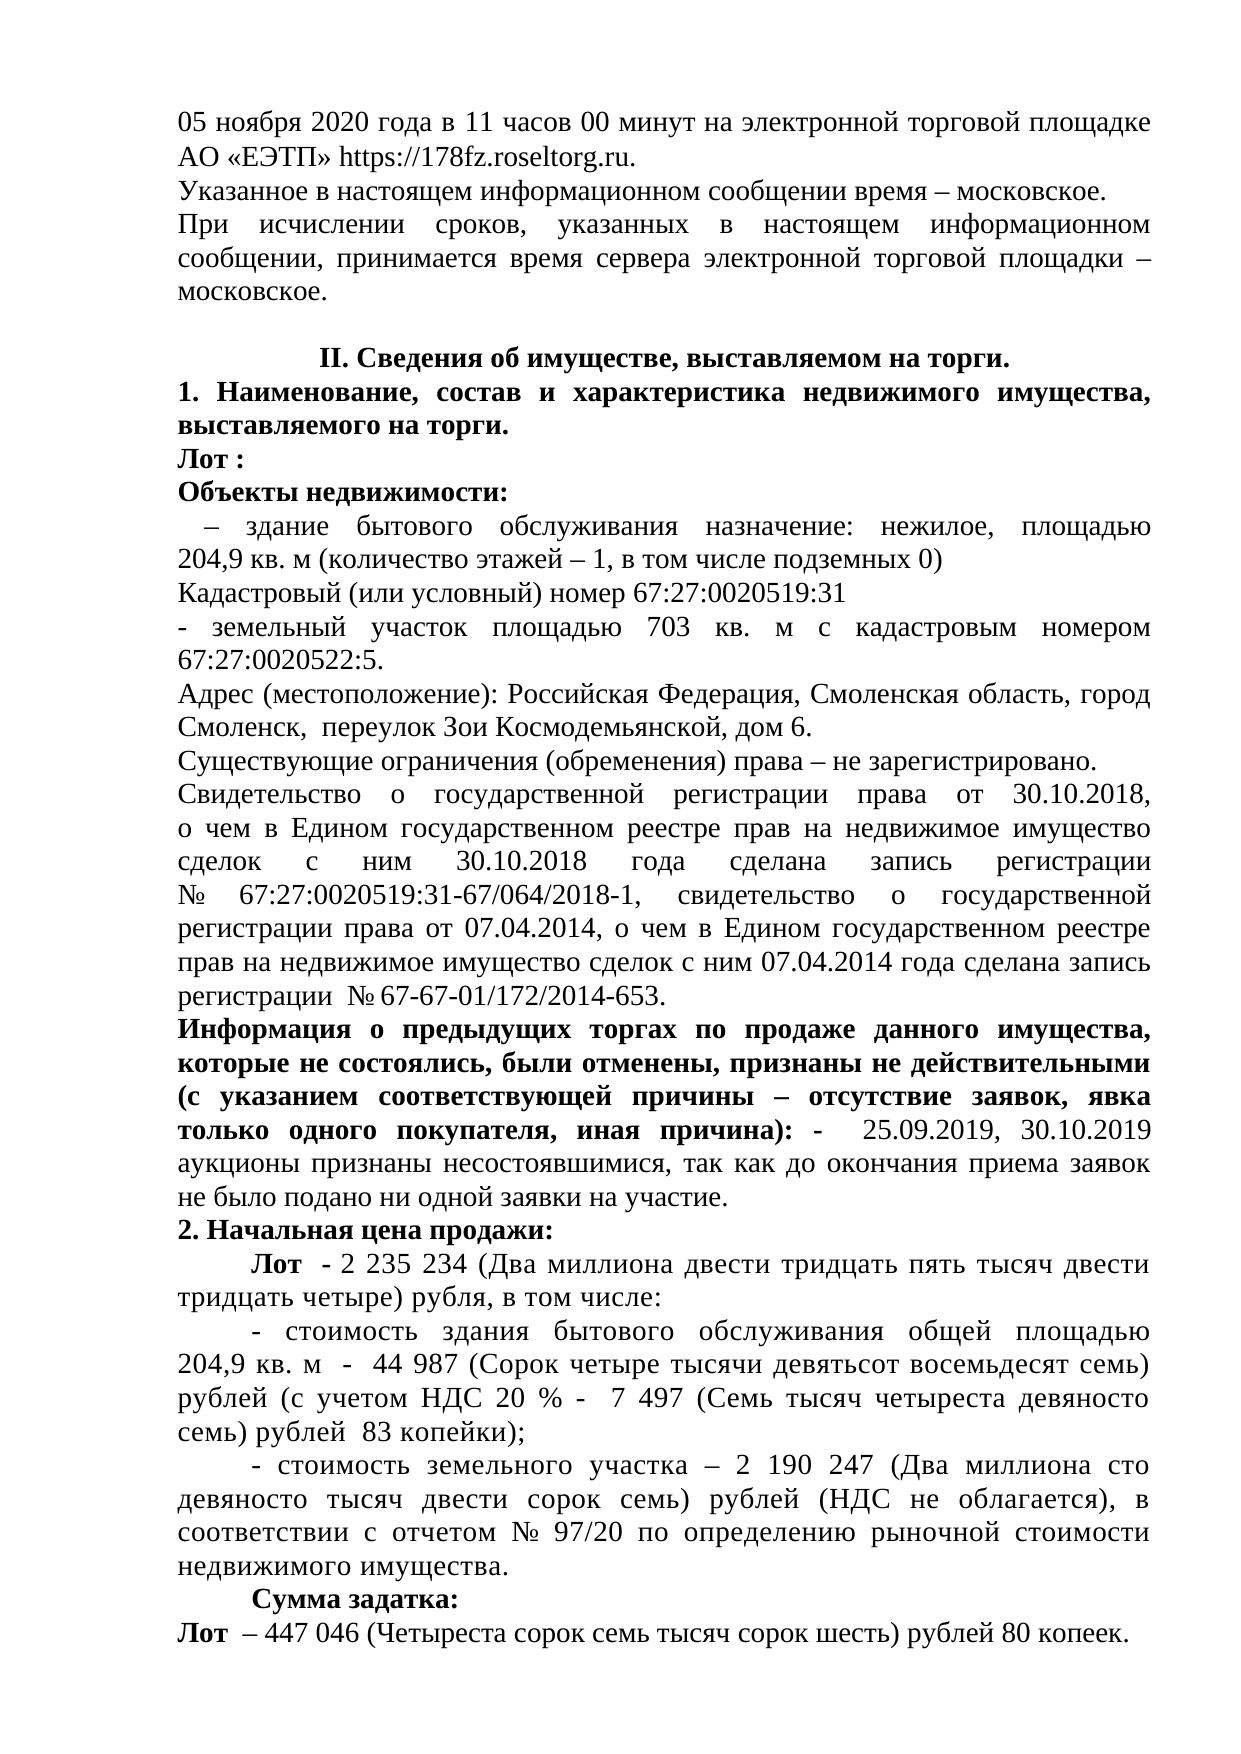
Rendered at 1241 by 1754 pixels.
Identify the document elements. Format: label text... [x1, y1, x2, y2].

text 1. Наименование, состав и характеристика недвижимого имущества, выставляемого на торги. [177, 374, 1152, 441]
text Информация о предыдущих торгах по продаже данного имущества, которые не состоялись, были отменены, признаны не действительными (с указанием соответствующей причины – отсутствие заявок, явка только одного покупателя, иная причина): - 25.09.2019, 30.10.2019 аукционы признаны несостоявшимися, так как до окончания приема заявок не было подано ни одной заявки на участие. [177, 1011, 1152, 1212]
text II. Сведения об имуществе, выставляемом на торги. [177, 340, 1152, 374]
text – здание бытового обслуживания назначение: нежилое, площадью 204,9 кв. м (количество этажей – 1, в том числе подземных 0) [177, 508, 1152, 575]
text Кадастровый (или условный) номер 67:27:0020519:31 [177, 575, 1152, 609]
text Лот – 447 046 (Четыреста сорок семь тысяч сорок шесть) рублей 80 копеек. [177, 1615, 1152, 1648]
text - стоимость здания бытового обслуживания общей площадью 204,9 кв. м - 44 987 (Сорок четыре тысячи девятьсот восемьдесят семь) рублей (с учетом НДС 20 % - 7 497 (Семь тысяч четыреста девяносто семь) рублей 83 копейки); [177, 1313, 1152, 1447]
text - земельный участок площадью 703 кв. м с кадастровым номером 67:27:0020522:5. [177, 609, 1152, 676]
text Лот - 2 235 234 (Два миллиона двести тридцать пять тысяч двести тридцать четыре) рубля, в том числе: [177, 1246, 1152, 1313]
text При исчислении сроков, указанных в настоящем информационном сообщении, принимается время сервера электронной торговой площадки – московское. [177, 206, 1152, 307]
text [177, 103, 1152, 173]
text Сумма задатка: [177, 1581, 1152, 1615]
text 2. Начальная цена продажи: [177, 1212, 1152, 1246]
text Свидетельство о государственной регистрации права от 30.10.2018, о чем в Едином государственном реестре прав на недвижимое имущество сделок с ним 30.10.2018 года сделана запись регистрации № 67:27:0020519:31-67/064/2018-1, свидетельство о государственной регистрации права от 07.04.2014, о чем в Едином государственном реестре прав на недвижимое имущество сделок с ним 07.04.2014 года сделана запись регистрации № 67-67-01/172/2014-653. [177, 776, 1152, 1011]
text Лот : [177, 441, 1152, 474]
text Объекты недвижимости: [177, 474, 1152, 508]
text Адрес (местоположение): Российская Федерация, Смоленская область, город Смоленск, переулок Зои Космодемьянской, дом 6. [177, 676, 1152, 743]
text Указанное в настоящем информационном сообщении время – московское. [177, 173, 1152, 206]
text - стоимость земельного участка – 2 190 247 (Два миллиона сто девяносто тысяч двести сорок семь) рублей (НДС не облагается), в соответствии с отчетом № 97/20 по определению рыночной стоимости недвижимого имущества. [177, 1447, 1152, 1581]
text Существующие ограничения (обременения) права – не зарегистрировано. [177, 743, 1152, 776]
